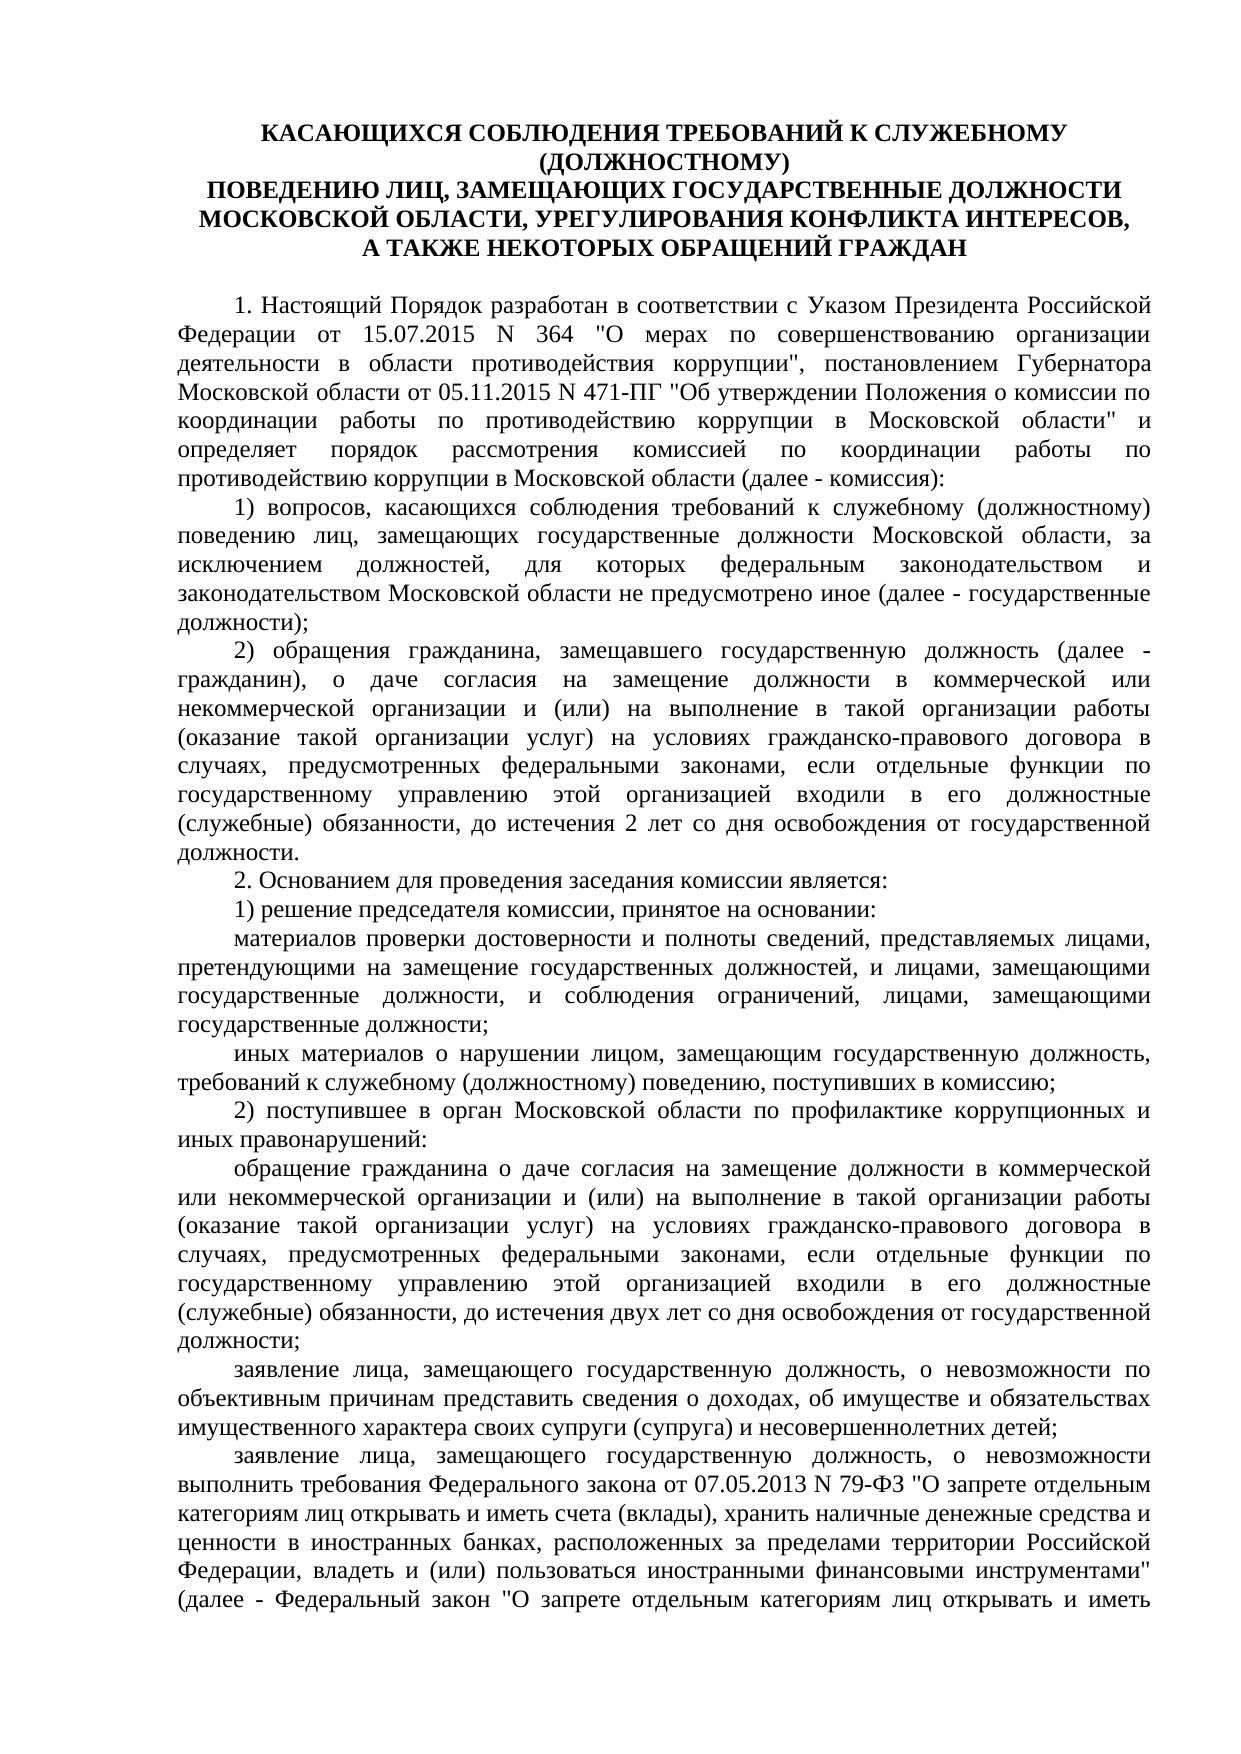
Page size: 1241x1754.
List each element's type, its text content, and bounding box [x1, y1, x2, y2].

text 2. Основанием для проведения заседания комиссии является: [177, 866, 1152, 894]
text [177, 1441, 1152, 1613]
title ПОВЕДЕНИЮ ЛИЦ, ЗАМЕЩАЮЩИХ ГОСУДАРСТВЕННЫЕ ДОЛЖНОСТИ [177, 176, 1152, 204]
title А ТАКЖЕ НЕКОТОРЫХ ОБРАЩЕНИЙ ГРАЖДАН [177, 233, 1152, 262]
text 1) решение председателя комиссии, принятое на основании: [177, 894, 1152, 923]
text обращение гражданина о даче согласия на замещение должности в коммерческой или некоммерческой организации и (или) на выполнение в такой организации работы (оказание такой организации услуг) на условиях гражданско-правового договора в случаях, предусмотренных федеральными законами, если отдельные функции по государственному управлению этой организацией входили в его должностные (служебные) обязанности, до истечения двух лет со дня освобождения от государственной должности; [177, 1153, 1152, 1354]
text иных материалов о нарушении лицом, замещающим государственную должность, требований к служебному (должностному) поведению, поступивших в комиссию; [177, 1038, 1152, 1096]
text 2) обращения гражданина, замещавшего государственную должность (далее - гражданин), о даче согласия на замещение должности в коммерческой или некоммерческой организации и (или) на выполнение в такой организации работы (оказание такой организации услуг) на условиях гражданско-правового договора в случаях, предусмотренных федеральными законами, если отдельные функции по государственному управлению этой организацией входили в его должностные (служебные) обязанности, до истечения 2 лет со дня освобождения от государственной должности. [177, 636, 1152, 866]
text 1) вопросов, касающихся соблюдения требований к служебному (должностному) поведению лиц, замещающих государственные должности Московской области, за исключением должностей, для которых федеральным законодательством и законодательством Московской области не предусмотрено иное (далее - государственные должности); [177, 492, 1152, 636]
text заявление лица, замещающего государственную должность, о невозможности по объективным причинам представить сведения о доходах, об имуществе и обязательствах имущественного характера своих супруги (супруга) и несовершеннолетних детей; [177, 1354, 1152, 1441]
title КАСАЮЩИХСЯ СОБЛЮДЕНИЯ ТРЕБОВАНИЙ К СЛУЖЕБНОМУ (ДОЛЖНОСТНОМУ) [177, 118, 1152, 176]
text 2) поступившее в орган Московской области по профилактике коррупционных и иных правонарушений: [177, 1096, 1152, 1153]
text материалов проверки достоверности и полноты сведений, представляемых лицами, претендующими на замещение государственных должностей, и лицами, замещающими государственные должности, и соблюдения ограничений, лицами, замещающими государственные должности; [177, 923, 1152, 1038]
title МОСКОВСКОЙ ОБЛАСТИ, УРЕГУЛИРОВАНИЯ КОНФЛИКТА ИНТЕРЕСОВ, [177, 204, 1152, 233]
text 1. Настоящий Порядок разработан в соответствии с Указом Президента Российской Федерации от 15.07.2015 N 364 "О мерах по совершенствованию организации деятельности в области противодействия коррупции", постановлением Губернатора Московской области от 05.11.2015 N 471-ПГ "Об утверждении Положения о комиссии по координации работы по противодействию коррупции в Московской области" и определяет порядок рассмотрения комиссией по координации работы по противодействию коррупции в Московской области (далее - комиссия): [177, 291, 1152, 492]
